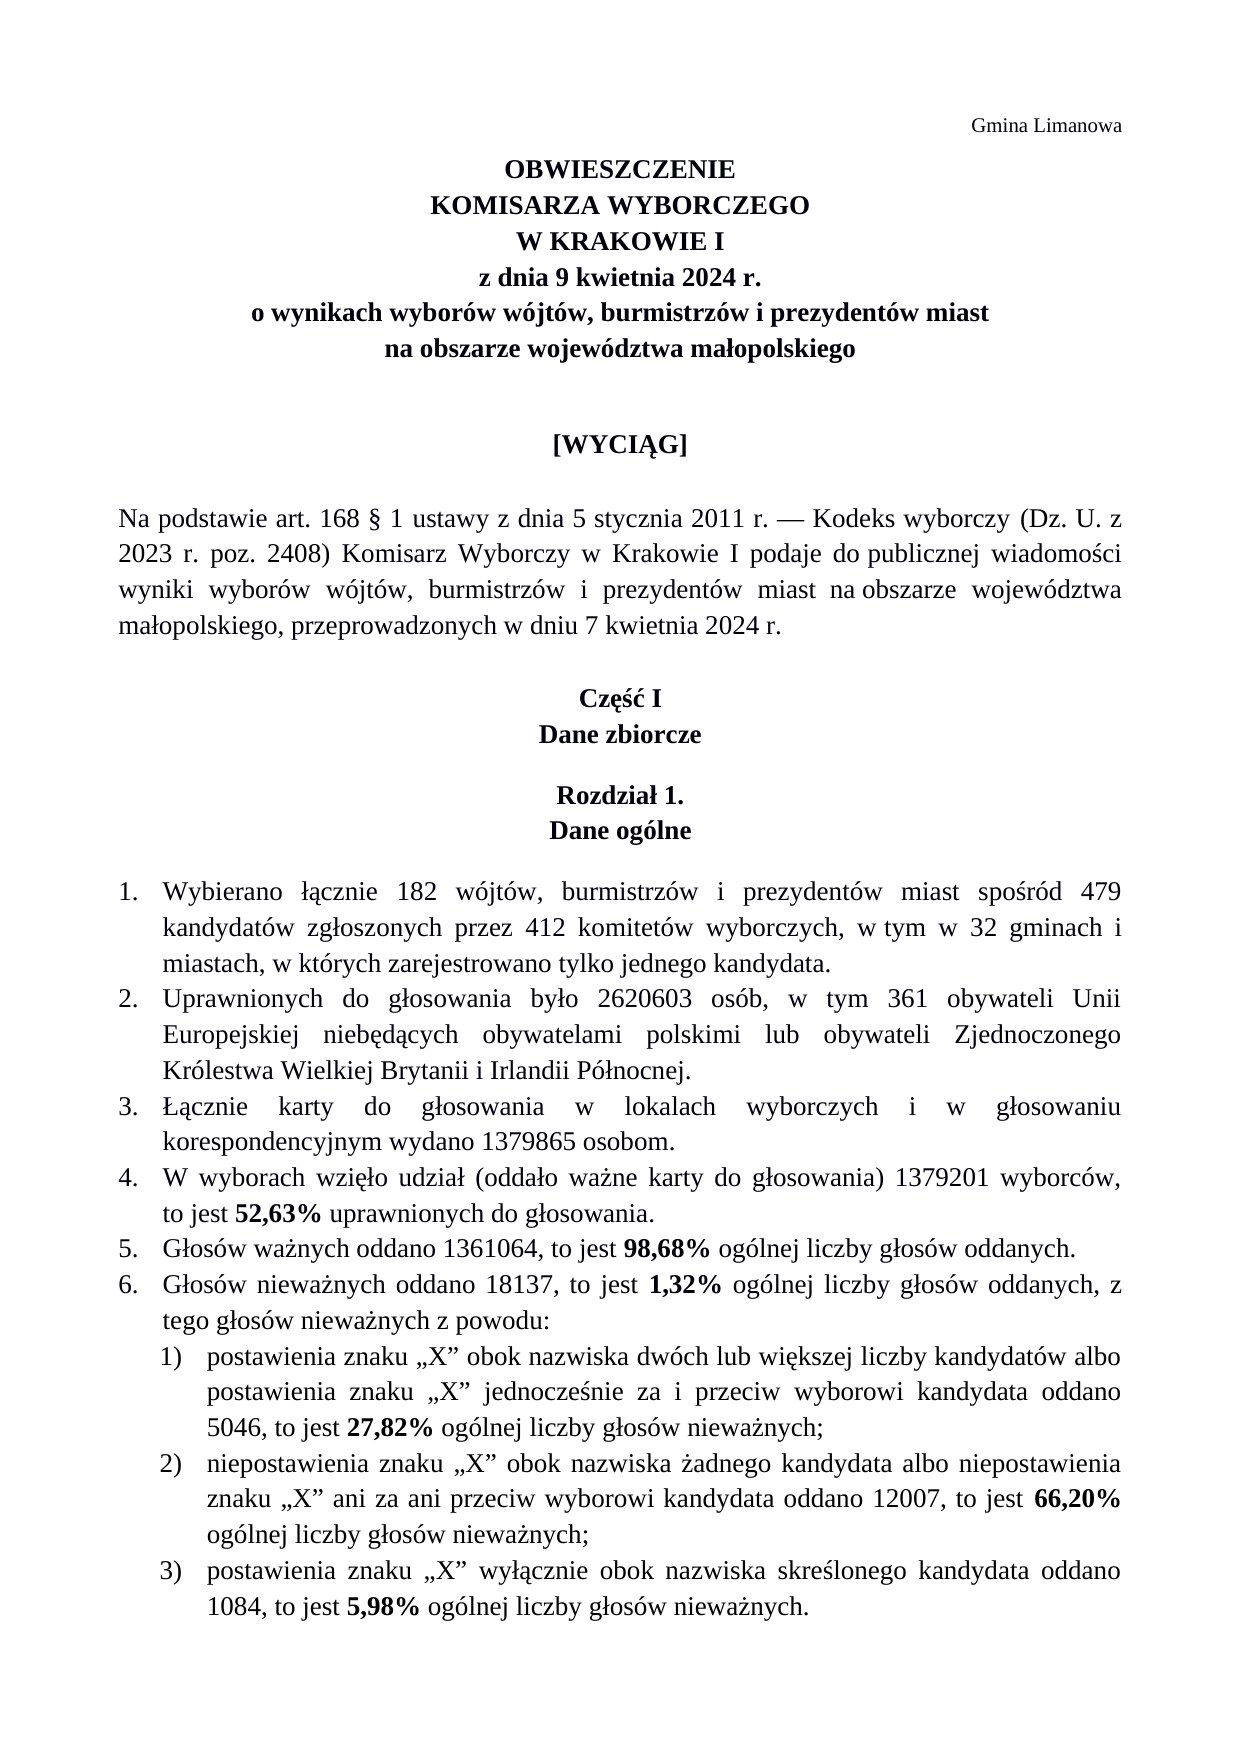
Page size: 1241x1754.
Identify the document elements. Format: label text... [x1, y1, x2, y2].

title [WYCIĄG] [118, 429, 1122, 460]
text 1) postawienia znaku „X” obok nazwiska dwóch lub większej liczby kandydatów albo postawienia znaku „X” jednocześnie za i przeciw wyborowi kandydata oddano 5046, to jest 27,82% ogólnej liczby głosów nieważnych; [159, 1340, 1122, 1442]
text Rozdział 1. Dane ogólne [118, 779, 1122, 846]
text 6. Głosów nieważnych oddano 18137, to jest 1,32% ogólnej liczby głosów oddanych, z tego głosów nieważnych z powodu: [118, 1268, 1122, 1335]
title OBWIESZCZENIE KOMISARZA WYBORCZEGO W KRAKOWIE I z dnia 9 kwietnia 2024 r. o wynikach wyborów wójtów, burmistrzów i prezydentów miast na obszarze województwa małopolskiego [118, 153, 1122, 363]
text 1. Wybierano łącznie 182 wójtów, burmistrzów i prezydentów miast spośród 479 kandydatów zgłoszonych przez 412 komitetów wyborczych, w tym w 32 gminach i miastach, w których zarejestrowano tylko jednego kandydata. [118, 875, 1122, 978]
text 2) niepostawienia znaku „X” obok nazwiska żadnego kandydata albo niepostawienia znaku „X” ani za ani przeciw wyborowi kandydata oddano 12007, to jest 66,20% ogólnej liczby głosów nieważnych; [159, 1447, 1122, 1549]
subtitle Część I Dane zbiorcze [118, 682, 1122, 749]
text Na podstawie art. 168 § 1 ustawy z dnia 5 stycznia 2011 r. — Kodeks wyborczy (Dz. U. z 2023 r. poz. 2408) Komisarz Wyborczy w Krakowie I podaje do publicznej wiadomości wyniki wyborów wójtów, burmistrzów i prezydentów miast na obszarze województwa małopolskiego, przeprowadzonych w dniu 7 kwietnia 2024 r. [118, 502, 1122, 640]
list 3) postawienia znaku „X” wyłącznie obok nazwiska skreślonego kandydata oddano 1084, to jest 5,98% ogólnej liczby głosów nieważnych. [159, 1554, 1122, 1621]
text 2. Uprawnionych do głosowania było 2620603 osób, w tym 361 obywateli Unii Europejskiej niebędących obywatelami polskimi lub obywateli Zjednoczonego Królestwa Wielkiej Brytanii i Irlandii Północnej. [118, 982, 1122, 1085]
text 5. Głosów ważnych oddano 1361064, to jest 98,68% ogólnej liczby głosów oddanych. [118, 1232, 1122, 1264]
text 4. W wyborach wzięło udział (oddało ważne karty do głosowania) 1379201 wyborców, to jest 52,63% uprawnionych do głosowania. [118, 1161, 1122, 1228]
text Gmina Limanowa [118, 113, 1122, 137]
text 3. Łącznie karty do głosowania w lokalach wyborczych i w głosowaniu korespondencyjnym wydano 1379865 osobom. [118, 1089, 1122, 1156]
